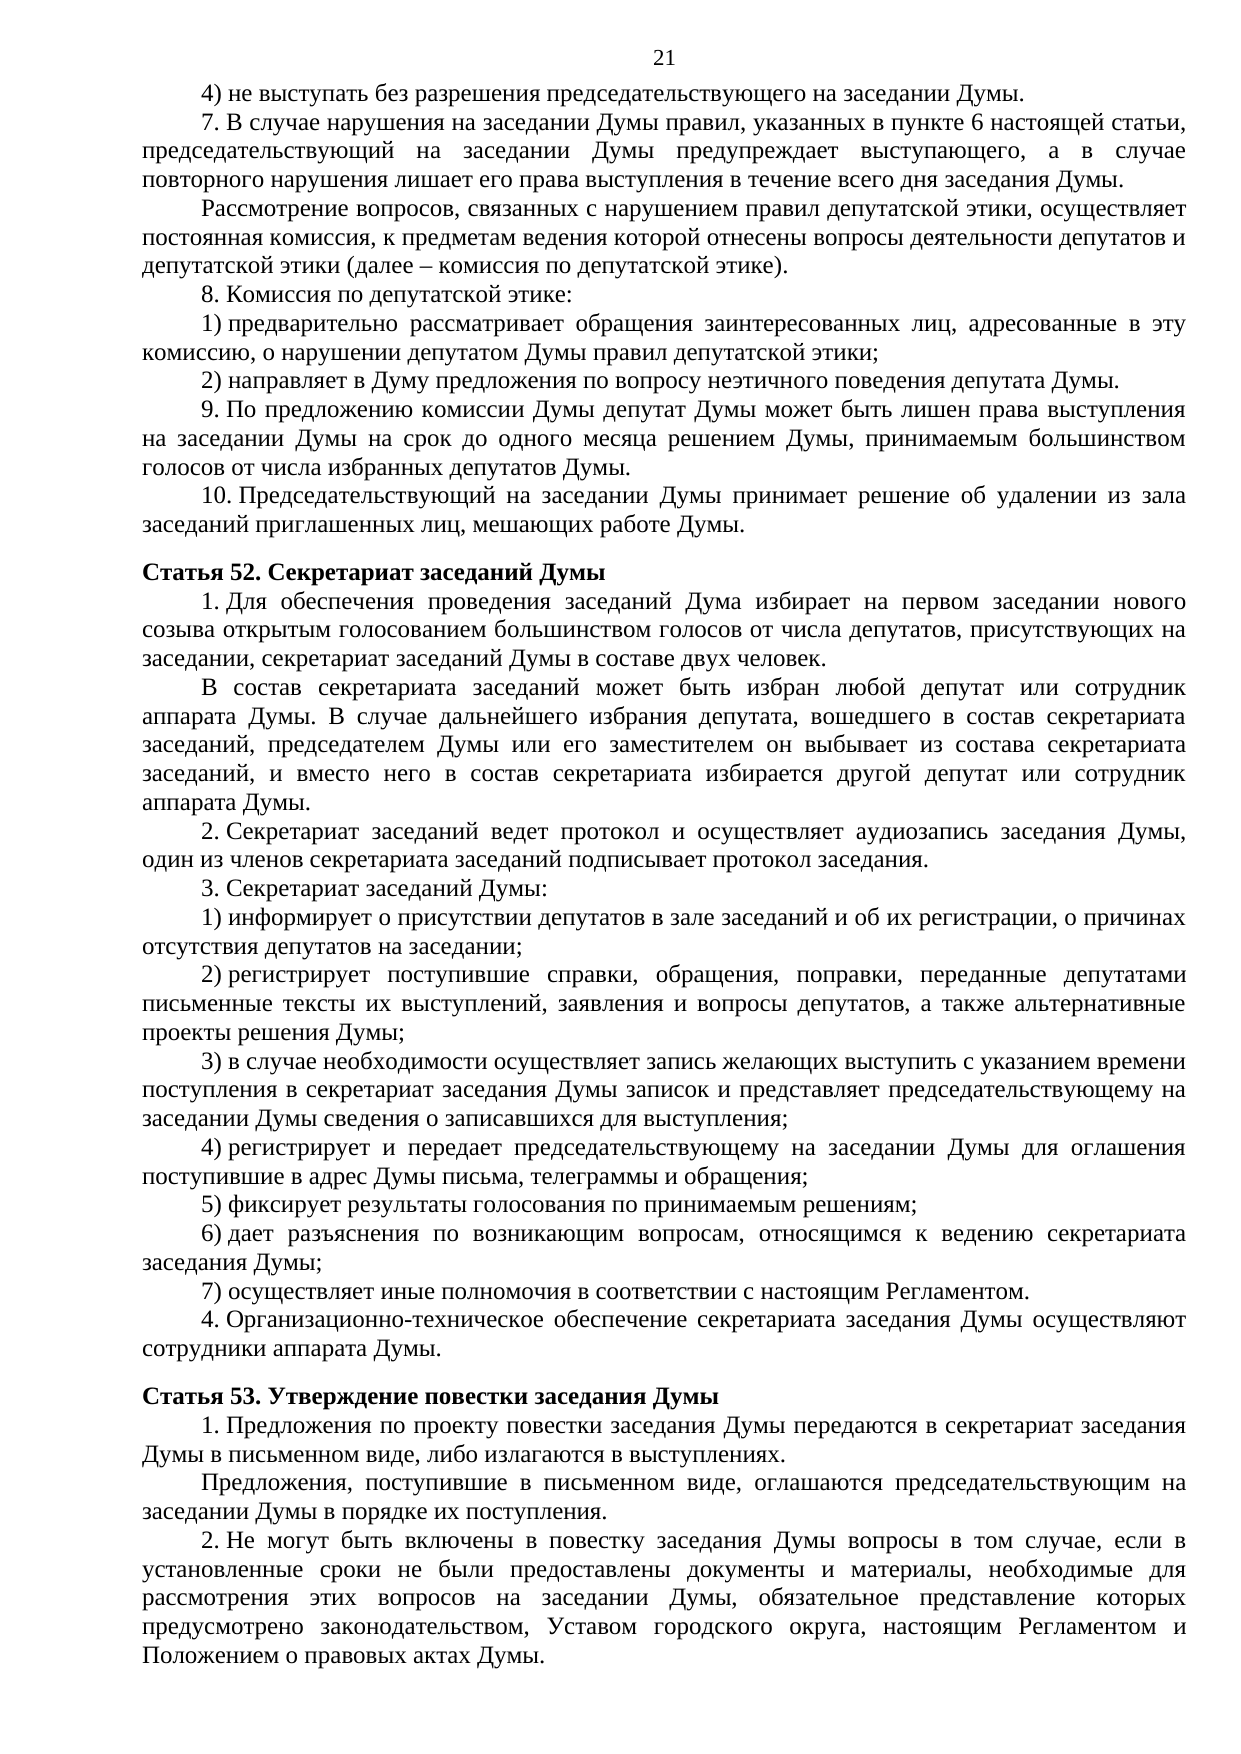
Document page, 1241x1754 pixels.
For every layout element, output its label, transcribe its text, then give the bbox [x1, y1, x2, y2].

text В состав секретариата заседаний может быть избран любой депутат или сотрудник аппарата Думы. В случае дальнейшего избрания депутата, вошедшего в состав секретариата заседаний, председателем Думы или его заместителем он выбывает из состава секретариата заседаний, и вместо него в состав секретариата избирается другой депутат или сотрудник аппарата Думы. [142, 672, 1187, 816]
text 1) информирует о присутствии депутатов в зале заседаний и об их регистрации, о причинах отсутствия депутатов на заседании; [142, 902, 1187, 959]
text 4) регистрирует и передает председательствующему на заседании Думы для оглашения поступившие в адрес Думы письма, телеграммы и обращения; [142, 1132, 1187, 1189]
text 2. Секретариат заседаний ведет протокол и осуществляет аудиозапись заседания Думы, один из членов секретариата заседаний подписывает протокол заседания. [142, 816, 1187, 873]
text Предложения, поступившие в письменном виде, оглашаются председательствующим на заседании Думы в порядке их поступления. [142, 1467, 1187, 1525]
text 4. Организационно-техническое обеспечение секретариата заседания Думы осуществляют сотрудники аппарата Думы. [142, 1304, 1187, 1362]
text 1) предварительно рассматривает обращения заинтересованных лиц, адресованные в эту комиссию, о нарушении депутатом Думы правил депутатской этики; [142, 308, 1187, 365]
text Статья 52. Секретариат заседаний Думы [142, 557, 1187, 586]
text Рассмотрение вопросов, связанных с нарушением правил депутатской этики, осуществляет постоянная комиссия, к предметам ведения которой отнесены вопросы деятельности депутатов и депутатской этики (далее – комиссия по депутатской этике). [142, 193, 1187, 279]
text 8. Комиссия по депутатской этике: [142, 279, 1187, 308]
text 2) регистрирует поступившие справки, обращения, поправки, переданные депутатами письменные тексты их выступлений, заявления и вопросы депутатов, а также альтернативные проекты решения Думы; [142, 959, 1187, 1046]
text 10. Председательствующий на заседании Думы принимает решение об удалении из зала заседаний приглашенных лиц, мешающих работе Думы. [142, 480, 1187, 538]
text 2. Не могут быть включены в повестку заседания Думы вопросы в том случае, если в установленные сроки не были предоставлены документы и материалы, необходимые для рассмотрения этих вопросов на заседании Думы, обязательное представление которых предусмотрено законодательством, Уставом городского округа, настоящим Регламентом и Положением о правовых актах Думы. [142, 1525, 1187, 1669]
text Статья 53. Утверждение повестки заседания Думы [142, 1381, 1187, 1410]
text 7. В случае нарушения на заседании Думы правил, указанных в пункте 6 настоящей статьи, председательствующий на заседании Думы предупреждает выступающего, а в случае повторного нарушения лишает его права выступления в течение всего дня заседания Думы. [142, 107, 1187, 193]
text 4) не выступать без разрешения председательствующего на заседании Думы. [142, 78, 1187, 107]
text 9. По предложению комиссии Думы депутат Думы может быть лишен права выступления на заседании Думы на срок до одного месяца решением Думы, принимаемым большинством голосов от числа избранных депутатов Думы. [142, 394, 1187, 480]
text 7) осуществляет иные полномочия в соответствии с настоящим Регламентом. [142, 1276, 1187, 1304]
text 3) в случае необходимости осуществляет запись желающих выступить с указанием времени поступления в секретариат заседания Думы записок и представляет председательствующему на заседании Думы сведения о записавшихся для выступления; [142, 1046, 1187, 1132]
text 1. Для обеспечения проведения заседаний Дума избирает на первом заседании нового созыва открытым голосованием большинством голосов от числа депутатов, присутствующих на заседании, секретариат заседаний Думы в составе двух человек. [142, 586, 1187, 672]
text 2) направляет в Думу предложения по вопросу неэтичного поведения депутата Думы. [142, 365, 1187, 394]
text 5) фиксирует результаты голосования по принимаемым решениям; [142, 1189, 1187, 1218]
text 6) дает разъяснения по возникающим вопросам, относящимся к ведению секретариата заседания Думы; [142, 1218, 1187, 1276]
text 1. Предложения по проекту повестки заседания Думы передаются в секретариат заседания Думы в письменном виде, либо излагаются в выступлениях. [142, 1410, 1187, 1467]
text 3. Секретариат заседаний Думы: [142, 873, 1187, 902]
